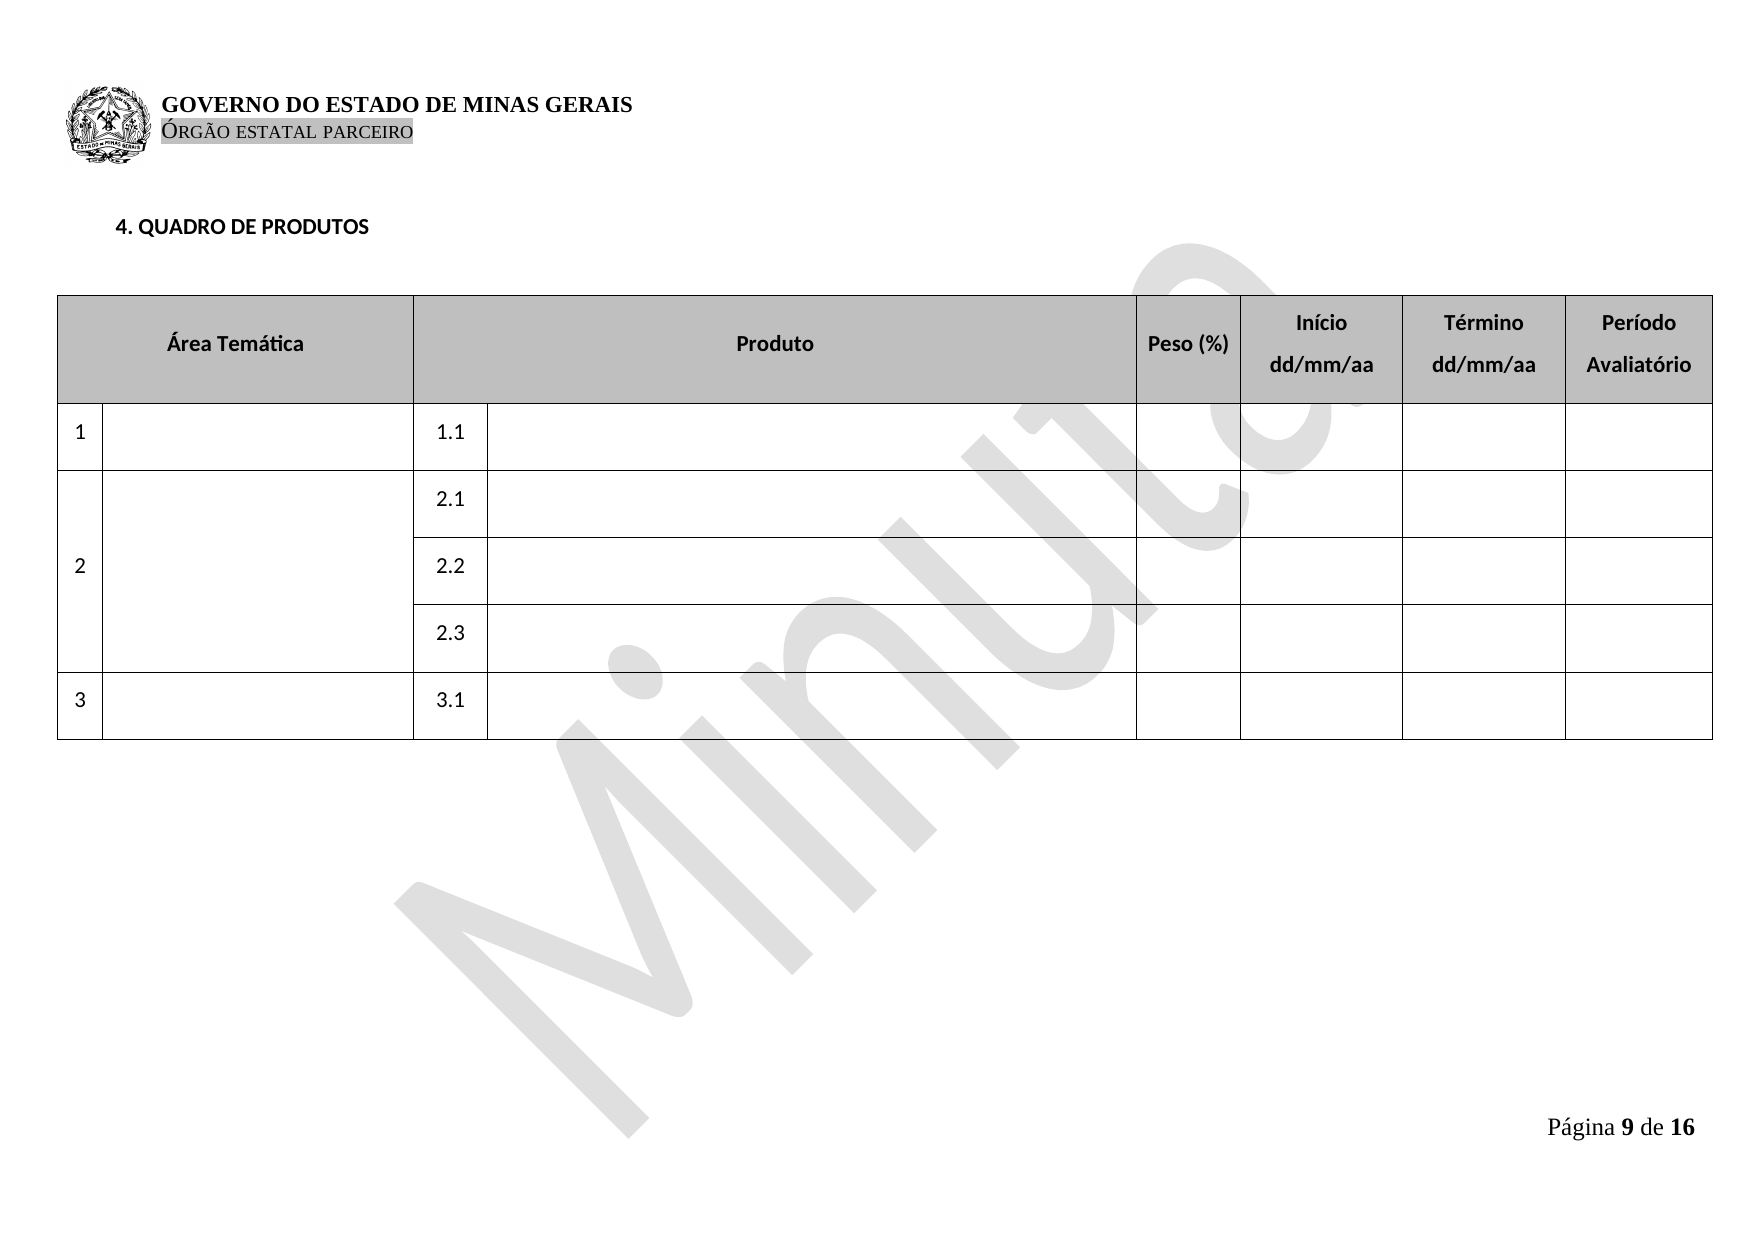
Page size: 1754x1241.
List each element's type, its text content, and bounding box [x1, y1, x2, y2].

table_cell [1403, 673, 1565, 739]
table_cell [103, 404, 413, 470]
table_cell 3.1 [414, 673, 487, 739]
table_cell [1137, 605, 1240, 672]
table_cell [1137, 404, 1240, 470]
table_cell [488, 471, 1136, 537]
table_cell 2.3 [414, 605, 487, 672]
table_header Peso (%) [1137, 296, 1240, 403]
table_header Área Temática [58, 296, 413, 403]
table_cell 1 [58, 404, 102, 470]
table_cell 2.1 [414, 471, 487, 537]
table_header Período Avaliatório [1566, 296, 1712, 403]
table_cell [1137, 538, 1240, 604]
table_cell 2.2 [414, 538, 487, 604]
table_cell [1137, 673, 1240, 739]
table_cell 2 [58, 471, 102, 672]
table_header Produto [414, 296, 1136, 403]
table_cell 3 [58, 673, 102, 739]
table_cell [1137, 471, 1240, 537]
text 4. QUADRO DE PRODUTOS [115, 212, 1695, 240]
table_cell [1566, 404, 1712, 470]
table_header Término dd/mm/aa [1403, 296, 1565, 403]
table_cell [1241, 471, 1402, 537]
table_cell [1241, 404, 1402, 470]
table_cell [1403, 538, 1565, 604]
table_cell [103, 471, 413, 672]
table_cell [488, 605, 1136, 672]
table_cell [1403, 471, 1565, 537]
table_cell [103, 673, 413, 739]
table_cell [1241, 673, 1402, 739]
table_cell [488, 673, 1136, 739]
table_cell [1566, 538, 1712, 604]
table_cell 1.1 [414, 404, 487, 470]
table_cell [1241, 538, 1402, 604]
table_cell [1566, 471, 1712, 537]
table_cell [488, 404, 1136, 470]
table_header Início dd/mm/aa [1241, 296, 1402, 403]
table_cell [1566, 673, 1712, 739]
table_cell [488, 538, 1136, 604]
table_cell [1403, 404, 1565, 470]
table_cell [1403, 605, 1565, 672]
table_cell [1566, 605, 1712, 672]
table_cell [1241, 605, 1402, 672]
